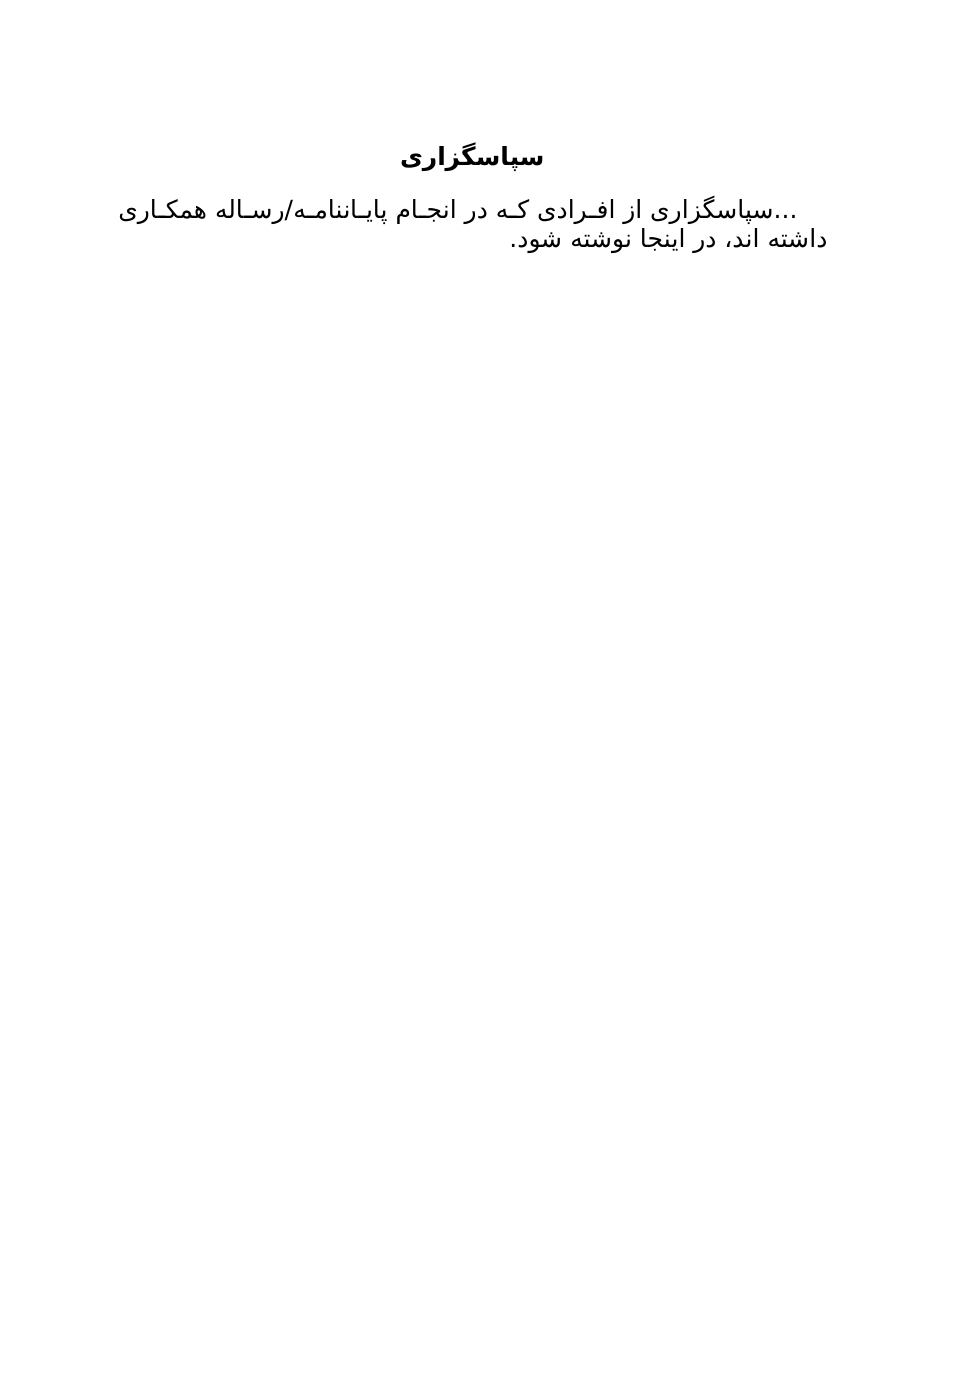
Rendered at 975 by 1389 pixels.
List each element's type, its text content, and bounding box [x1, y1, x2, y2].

text ...سپاسگزاری از افرادی که در انجام پایاننامه/رساله همکاری داشته اند، در اینجا نوشته شود. [118, 195, 827, 254]
text سپاسگزاری [118, 142, 827, 171]
